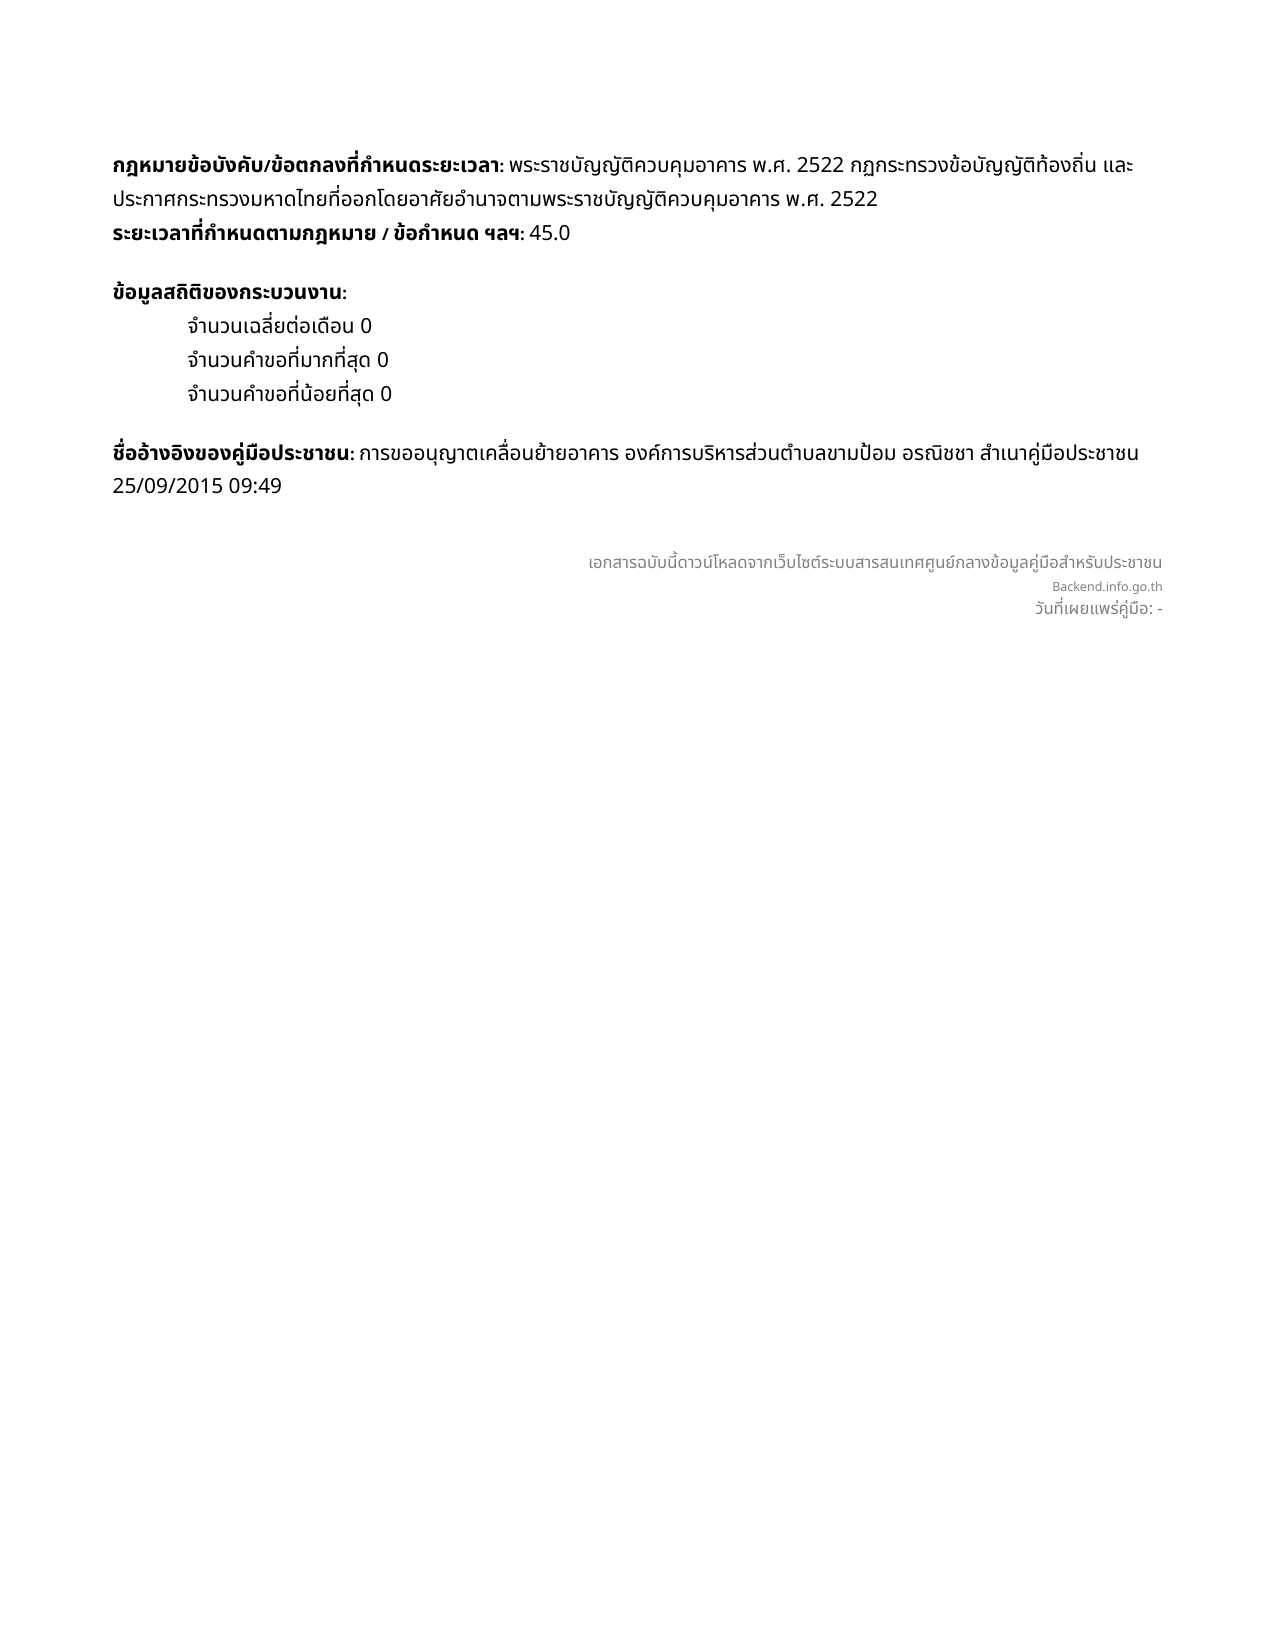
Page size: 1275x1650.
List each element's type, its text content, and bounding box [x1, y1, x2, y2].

text จำนวนคำขอที่มากที่สุด 0 [112, 345, 1162, 377]
text กฎหมายข้อบังคับ/ข้อตกลงที่กำหนดระยะเวลา: พระราชบัญญัติควบคุมอาคาร พ.ศ. 2522 กฏกระทรวงข้อบัญญัติท้องถิ่น และประกาศกระทรวงมหาดไทยที่ออกโดยอาศัยอำนาจตามพระราชบัญญัติควบคุมอาคาร พ.ศ. 2522 ระยะเวลาที่กำหนดตามกฎหมาย / ข้อกำหนด ฯลฯ: 45.0 [112, 150, 1162, 250]
text ชื่ออ้างอิงของคู่มือประชาชน: การขออนุญาตเคลื่อนย้ายอาคาร องค์การบริหารส่วนตำบลขามป้อม อรณิชชา สำเนาคู่มือประชาชน 25/09/2015 09:49 [112, 438, 1162, 500]
text ข้อมูลสถิติของกระบวนงาน: [112, 277, 1162, 308]
text วันที่เผยแพร่คู่มือ: - [112, 597, 1162, 622]
text Backend.info.go.th [112, 578, 1162, 595]
text จำนวนเฉลี่ยต่อเดือน 0 [112, 311, 1162, 343]
text เอกสารฉบับนี้ดาวน์โหลดจากเว็บไซต์ระบบสารสนเทศศูนย์กลางข้อมูลคู่มือสำหรับประชาชน [112, 551, 1162, 576]
text จำนวนคำขอที่น้อยที่สุด 0 [112, 379, 1162, 411]
